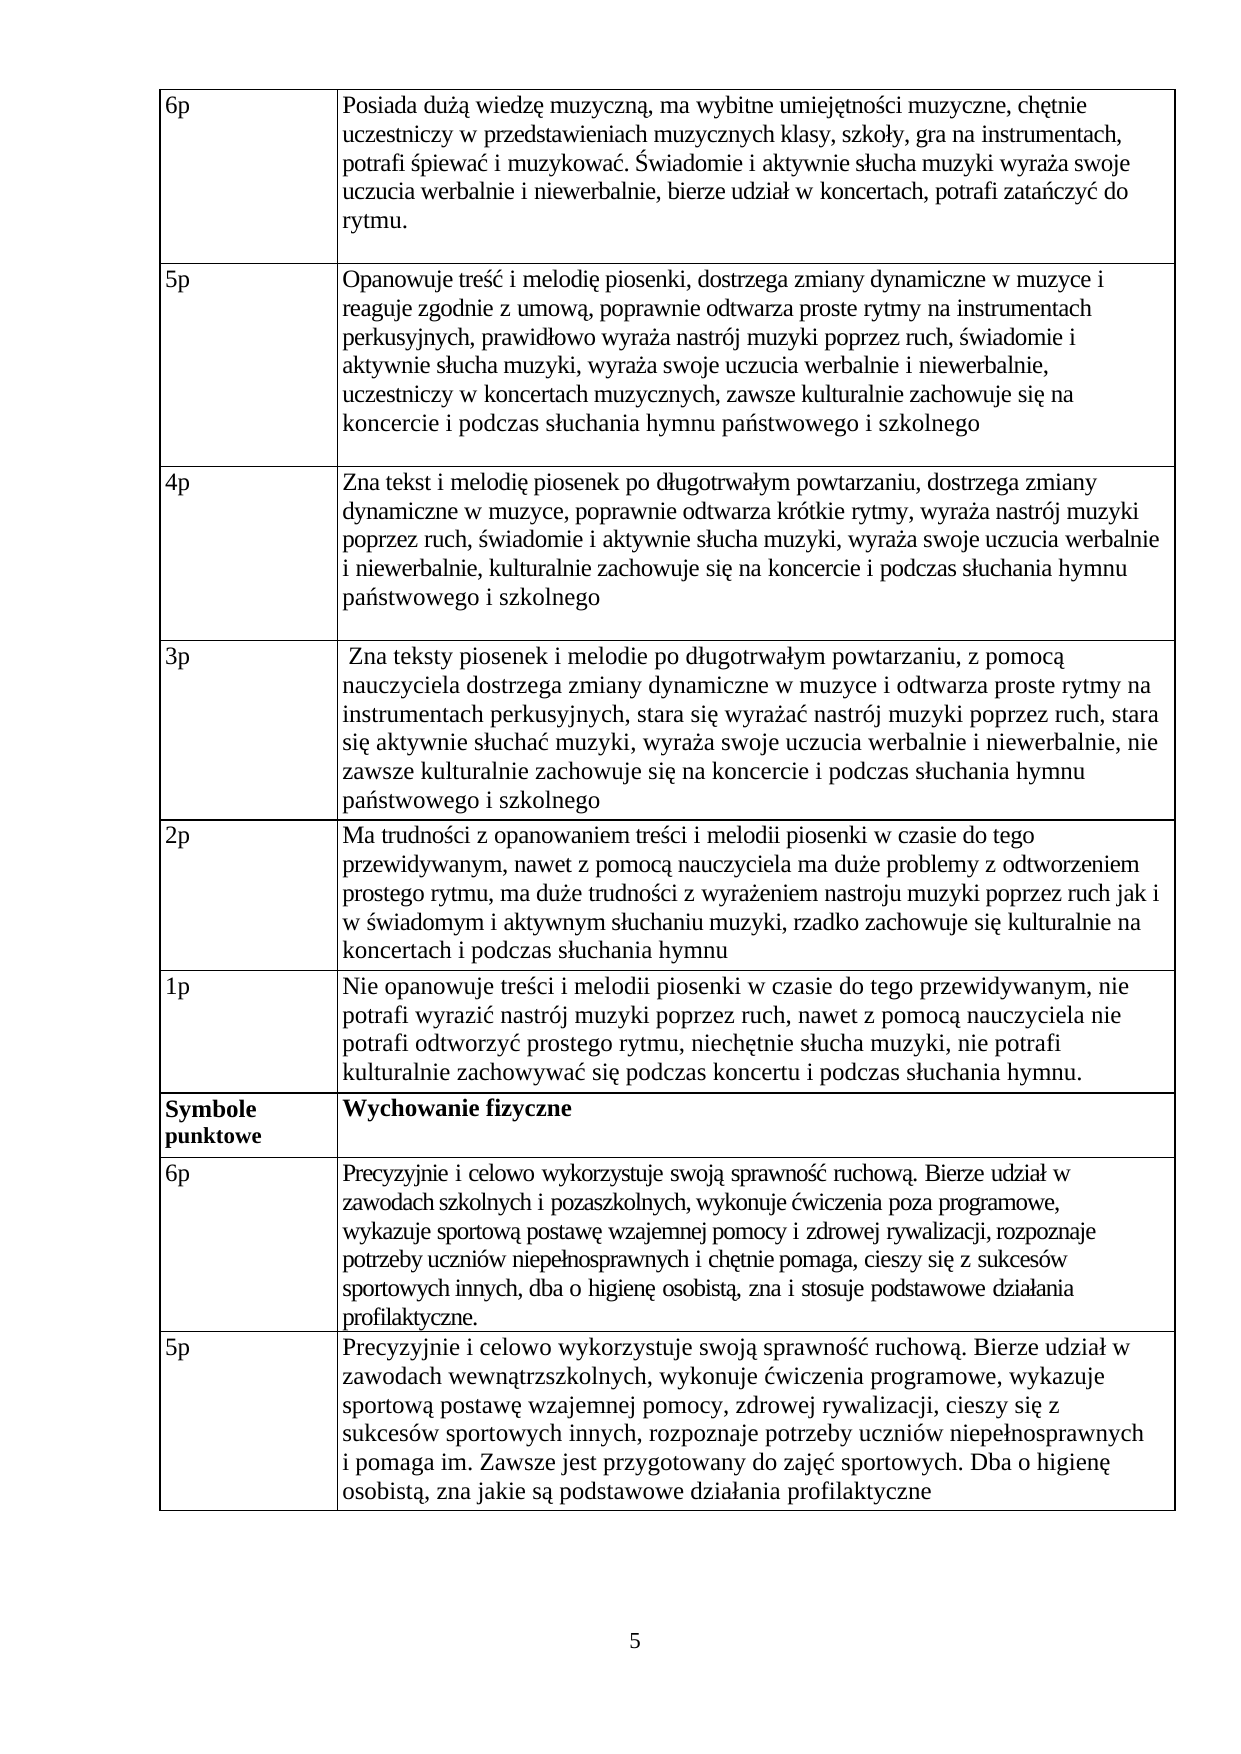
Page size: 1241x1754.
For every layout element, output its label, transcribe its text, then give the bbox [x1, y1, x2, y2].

table_cell 4p [161, 467, 337, 639]
table_cell Precyzyjnie i celowo wykorzystuje swoją sprawność ruchową. Bierze udział w zawodach szkolnych i pozaszkolnych, wykonuje ćwiczenia poza programowe, wykazuje sportową postawę wzajemnej pomocy i zdrowej rywalizacji, rozpoznaje potrzeby uczniów niepełnosprawnych i chętnie pomaga, cieszy się z sukcesów sportowych innych, dba o higienę osobistą, zna i stosuje podstawowe działania profilaktyczne. [338, 1158, 1174, 1331]
table_cell Nie opanowuje treści i melodii piosenki w czasie do tego przewidywanym, nie potrafi wyrazić nastrój muzyki poprzez ruch, nawet z pomocą nauczyciela nie potrafi odtworzyć prostego rytmu, niechętnie słucha muzyki, nie potrafi kulturalnie zachowywać się podczas koncertu i podczas słuchania hymnu. [338, 971, 1174, 1092]
table_cell Posiada dużą wiedzę muzyczną, ma wybitne umiejętności muzyczne, chętnie uczestniczy w przedstawieniach muzycznych klasy, szkoły, gra na instrumentach, potrafi śpiewać i muzykować. Świadomie i aktywnie słucha muzyki wyraża swoje uczucia werbalnie i niewerbalnie, bierze udział w koncertach, potrafi zatańczyć do rytmu. [338, 90, 1174, 263]
table_cell Precyzyjnie i celowo wykorzystuje swoją sprawność ruchową. Bierze udział w zawodach wewnątrzszkolnych, wykonuje ćwiczenia programowe, wykazuje sportową postawę wzajemnej pomocy, zdrowej rywalizacji, cieszy się z sukcesów sportowych innych, rozpoznaje potrzeby uczniów niepełnosprawnych i pomaga im. Zawsze jest przygotowany do zajęć sportowych. Dba o higienę osobistą, zna jakie są podstawowe działania profilaktyczne [338, 1332, 1174, 1510]
table_cell 6p [161, 90, 337, 263]
table_cell 5p [161, 264, 337, 466]
table_cell Symbole punktowe [161, 1094, 337, 1157]
table_cell Opanowuje treść i melodię piosenki, dostrzega zmiany dynamiczne w muzyce i reaguje zgodnie z umową, poprawnie odtwarza proste rytmy na instrumentach perkusyjnych, prawidłowo wyraża nastrój muzyki poprzez ruch, świadomie i aktywnie słucha muzyki, wyraża swoje uczucia werbalnie i niewerbalnie, uczestniczy w koncertach muzycznych, zawsze kulturalnie zachowuje się na koncercie i podczas słuchania hymnu państwowego i szkolnego [338, 264, 1174, 466]
table_cell Zna tekst i melodię piosenek po długotrwałym powtarzaniu, dostrzega zmiany dynamiczne w muzyce, poprawnie odtwarza krótkie rytmy, wyraża nastrój muzyki poprzez ruch, świadomie i aktywnie słucha muzyki, wyraża swoje uczucia werbalnie i niewerbalnie, kulturalnie zachowuje się na koncercie i podczas słuchania hymnu państwowego i szkolnego [338, 467, 1174, 639]
table_cell Wychowanie fizyczne [338, 1094, 1174, 1157]
table_cell 5p [161, 1332, 337, 1510]
table_cell Ma trudności z opanowaniem treści i melodii piosenki w czasie do tego przewidywanym, nawet z pomocą nauczyciela ma duże problemy z odtworzeniem prostego rytmu, ma duże trudności z wyrażeniem nastroju muzyki poprzez ruch jak i w świadomym i aktywnym słuchaniu muzyki, rzadko zachowuje się kulturalnie na koncertach i podczas słuchania hymnu [338, 821, 1174, 969]
table_cell 3p [161, 641, 337, 819]
table_cell 2p [161, 821, 337, 969]
table_cell 6p [161, 1158, 337, 1331]
table_cell 1p [161, 971, 337, 1092]
table_cell Zna teksty piosenek i melodie po długotrwałym powtarzaniu, z pomocą nauczyciela dostrzega zmiany dynamiczne w muzyce i odtwarza proste rytmy na instrumentach perkusyjnych, stara się wyrażać nastrój muzyki poprzez ruch, stara się aktywnie słuchać muzyki, wyraża swoje uczucia werbalnie i niewerbalnie, nie zawsze kulturalnie zachowuje się na koncercie i podczas słuchania hymnu państwowego i szkolnego [338, 641, 1174, 819]
